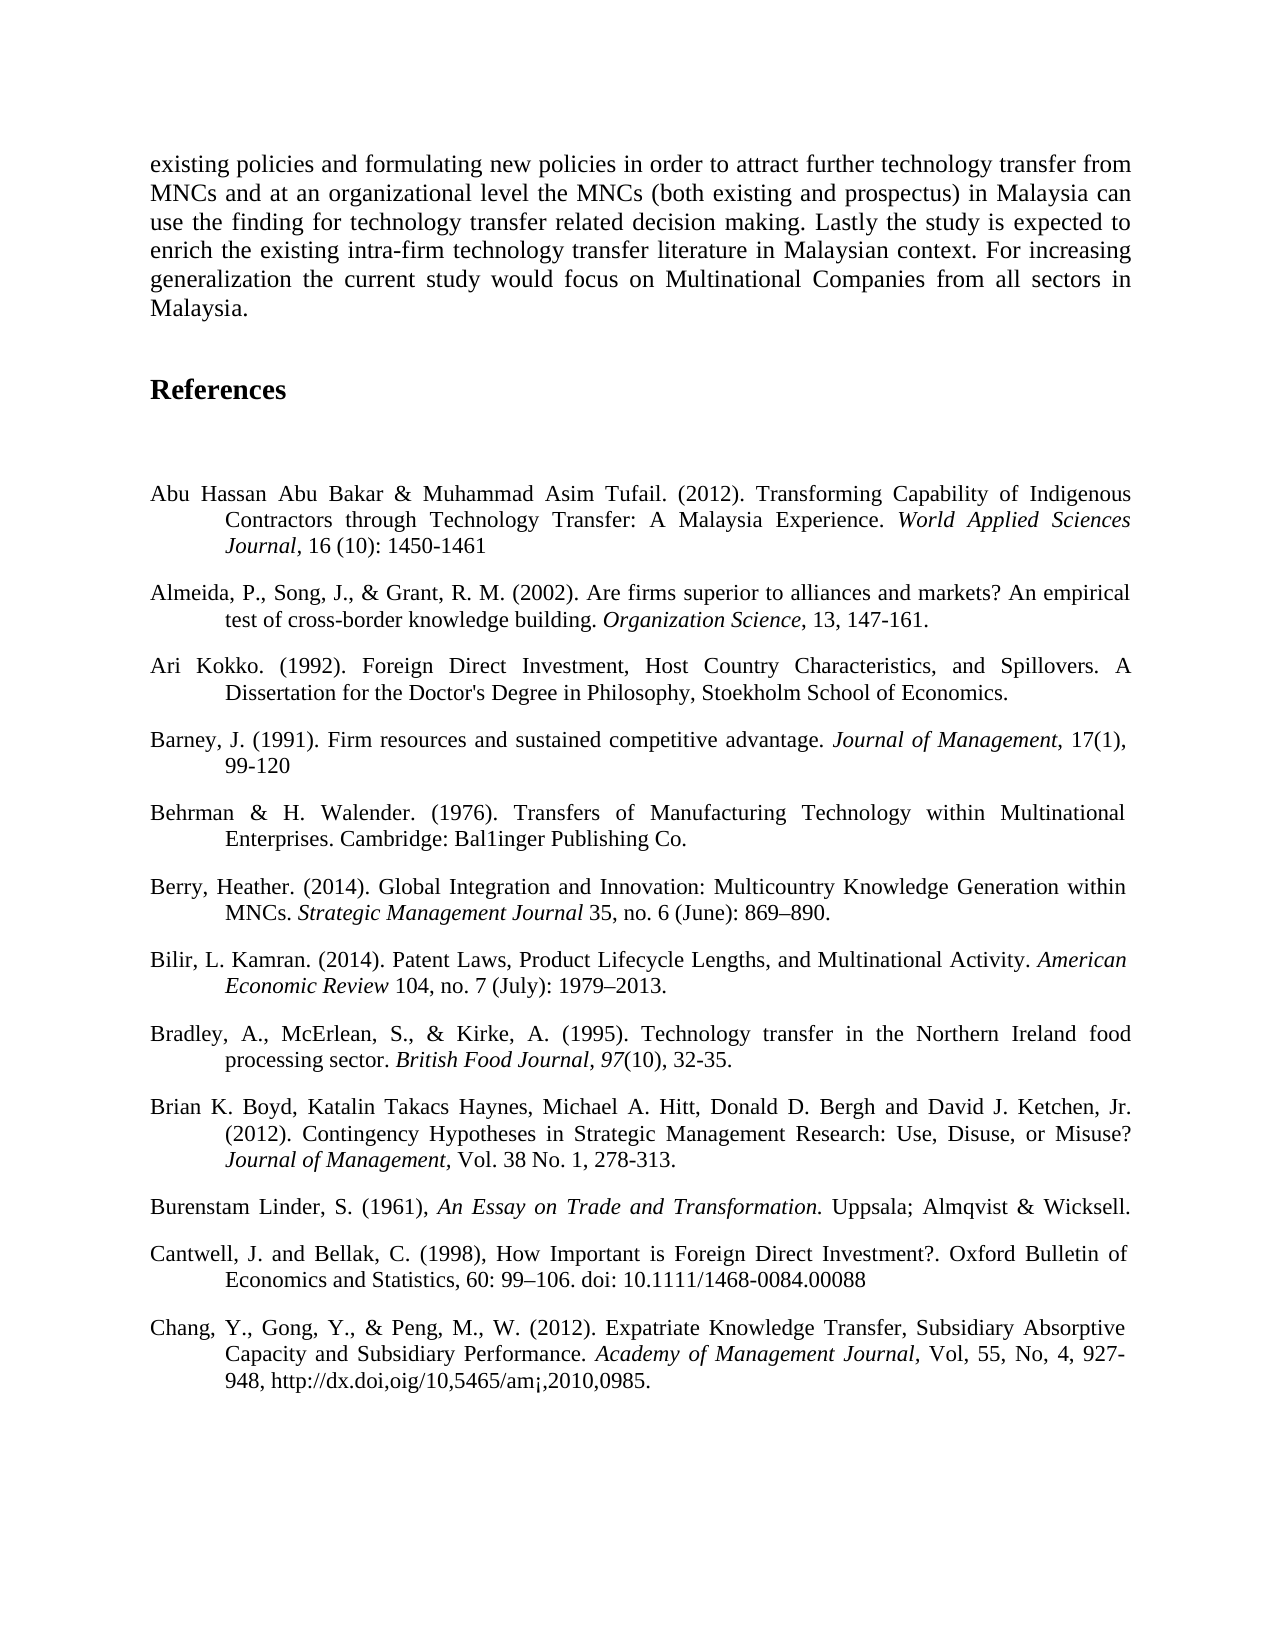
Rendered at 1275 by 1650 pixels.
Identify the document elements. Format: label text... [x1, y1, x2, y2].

text Enterprises. Cambridge: Bal1inger Publishing Co. [225, 826, 1139, 852]
text Berry, Heather. (2014). Global Integration and Innovation: Multicountry Knowledge Generation within [150, 873, 1132, 899]
text 99-120 [225, 752, 1139, 778]
text 948, http://dx.doi,oig/10,5465/am¡,2010,0985. [225, 1367, 1139, 1393]
text Economic Review 104, no. 7 (July): 1979–2013. [225, 973, 1139, 999]
text Bilir, L. Kamran. (2014). Patent Laws, Product Lifecycle Lengths, and Multinational Activity. American [150, 947, 1131, 973]
text Abu Hassan Abu Bakar & Muhammad Asim Tufail. (2012). Transforming Capability of Indigenous Contractors through Technology Transfer: A Malaysia Experience. World Applied Sciences Journal, 16 (10): 1450-1461 [150, 479, 1131, 559]
text Almeida, P., Song, J., & Grant, R. M. (2002). Are firms superior to alliances and markets? An empirical test of cross-border knowledge building. Organization Science, 13, 147-161. [150, 579, 1131, 632]
text Barney, J. (1991). Firm resources and sustained competitive advantage. Journal of Management, 17(1), [150, 726, 1131, 752]
text Capacity and Subsidiary Performance. Academy of Management Journal, Vol, 55, No, 4, 927- [225, 1340, 1139, 1367]
text Brian K. Boyd, Katalin Takacs Haynes, Michael A. Hitt, Donald D. Bergh and David J. Ketchen, Jr. (2012). Contingency Hypotheses in Strategic Management Research: Use, Disuse, or Misuse? Journal of Management, Vol. 38 No. 1, 278-313. [150, 1093, 1131, 1172]
text Bradley, A., McErlean, S., & Kirke, A. (1995). Technology transfer in the Northern Ireland food processing sector. British Food Journal, 97(10), 32-35. [150, 1020, 1132, 1073]
text existing policies and formulating new policies in order to attract further technology transfer from MNCs and at an organizational level the MNCs (both existing and prospectus) in Malaysia can use the finding for technology transfer related decision making. Lastly the study is expected to enrich the existing intra-firm technology transfer literature in Malaysian context. For increasing generalization the current study would focus on Multinational Companies from all sectors in Malaysia. [150, 149, 1131, 322]
text Chang, Y., Gong, Y., & Peng, M., W. (2012). Expatriate Knowledge Transfer, Subsidiary Absorptive [150, 1314, 1131, 1340]
text Burenstam Linder, S. (1961), An Essay on Trade and Transformation. Uppsala; Almqvist & Wicksell. Cantwell, J. and Bellak, C. (1998), How Important is Foreign Direct Investment?. Oxford Bulletin of [150, 1177, 1131, 1271]
text Economics and Statistics, 60: 99–106. doi: 10.1111/1468-0084.00088 [225, 1271, 1139, 1293]
text MNCs. Strategic Management Journal 35, no. 6 (June): 869–890. [225, 899, 1139, 926]
text Ari Kokko. (1992). Foreign Direct Investment, Host Country Characteristics, and Spillovers. A Dissertation for the Doctor's Degree in Philosophy, Stoekholm School of Economics. [150, 652, 1131, 705]
text Behrman & H. Walender. (1976). Transfers of Manufacturing Technology within Multinational [150, 799, 1131, 826]
text References [150, 372, 292, 405]
